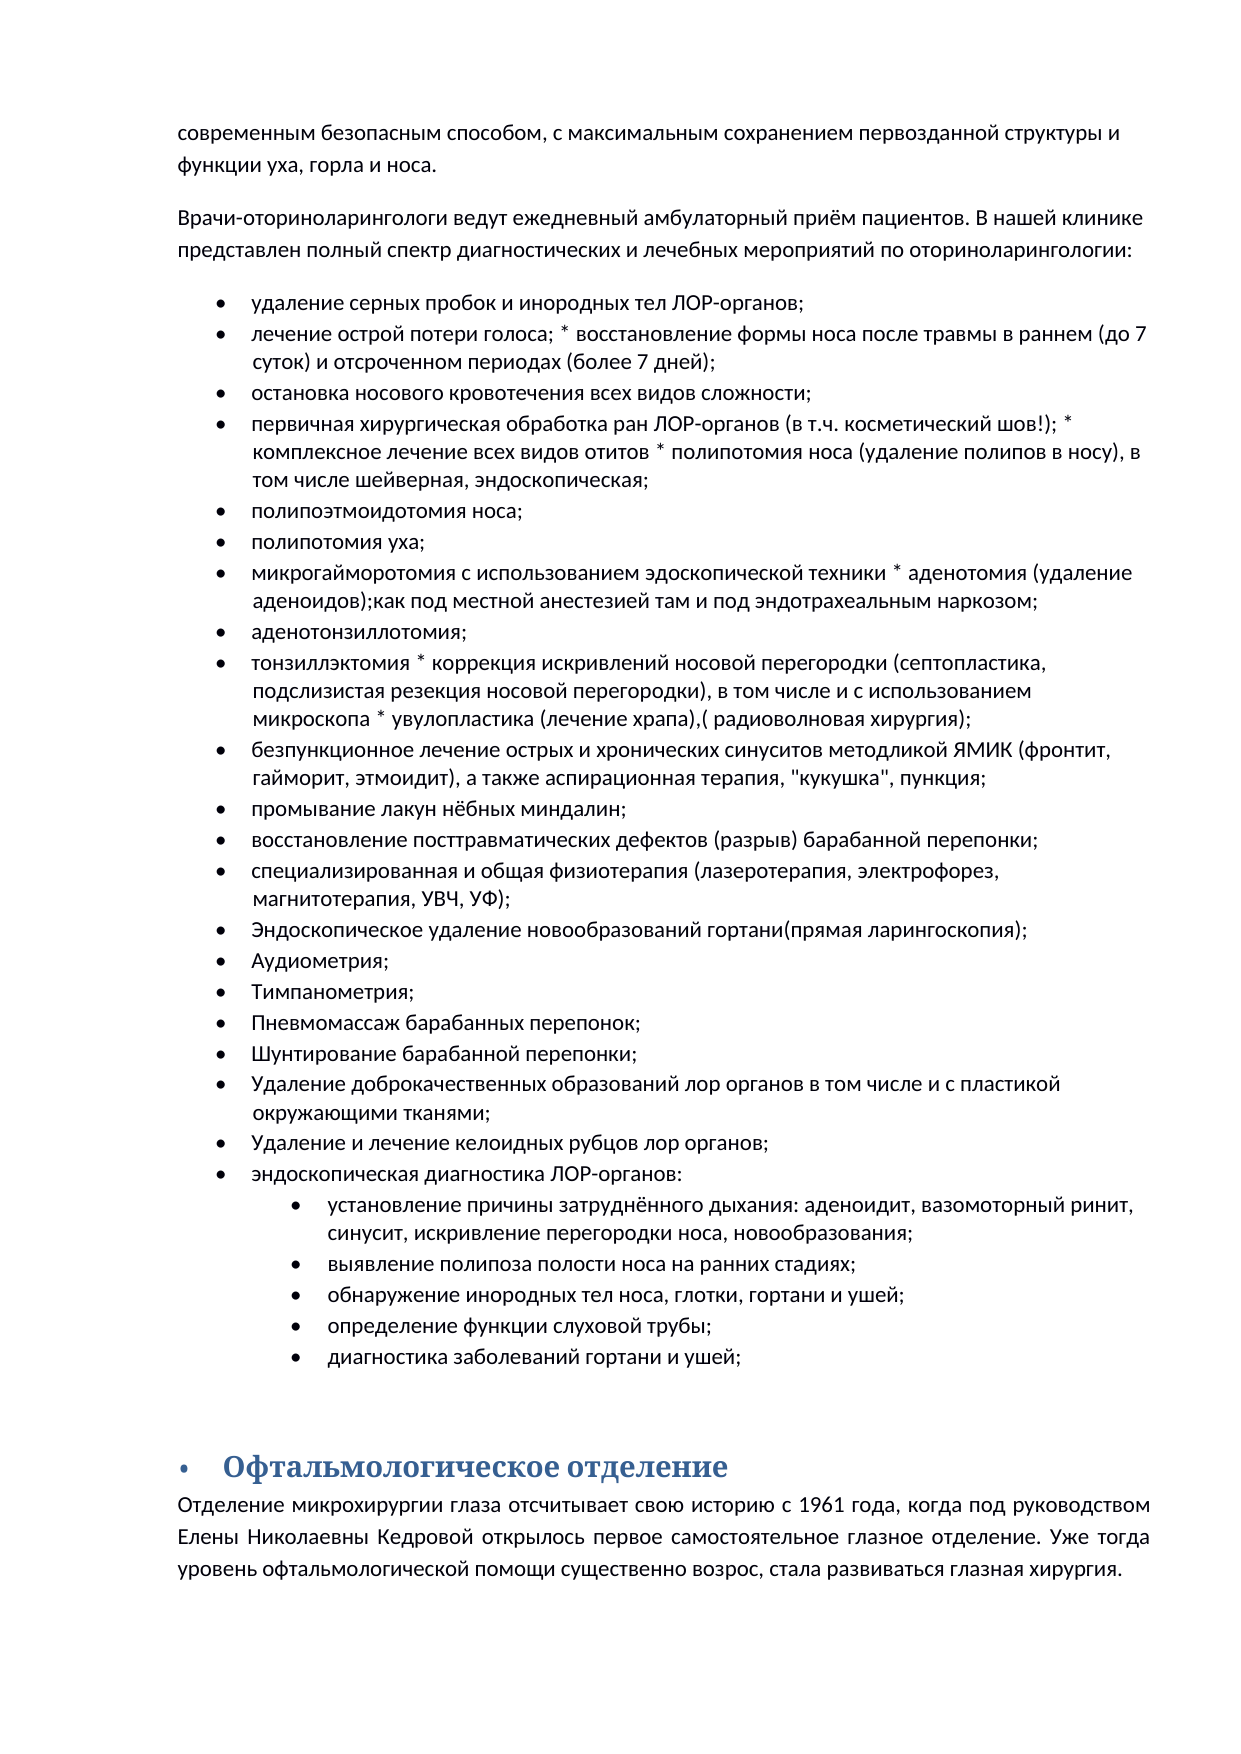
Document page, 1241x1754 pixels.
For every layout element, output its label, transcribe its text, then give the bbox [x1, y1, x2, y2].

list промывание лакун нёбных миндалин; [215, 794, 1152, 822]
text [177, 118, 1152, 178]
list определение функции слуховой трубы; [290, 1311, 1152, 1339]
list первичная хирургическая обработка ран ЛОР-органов (в т.ч. косметический шов!); * комплексное лечение всех видов отитов * полипотомия носа (удаление полипов в носу), в том числе шейверная, эндоскопическая; [215, 409, 1152, 493]
list Аудиометрия; [215, 946, 1152, 974]
text Отделение микрохирургии глаза отсчитывает свою историю с 1961 года, когда под руководством Елены Николаевны Кедровой открылось первое самостоятельное глазное отделение. Уже тогда уровень офтальмологической помощи существенно возрос, стала развиваться глазная хирургия. [177, 1490, 1152, 1582]
text Врачи-оториноларингологи ведут ежедневный амбулаторный приём пациентов. В нашей клинике представлен полный спектр диагностических и лечебных мероприятий по оториноларингологии: [177, 203, 1152, 263]
list Удаление доброкачественных образований лор органов в том числе и с пластикой окружающими тканями; [215, 1069, 1152, 1126]
list микрогайморотомия с использованием эдоскопической техники * аденотомия (удаление аденоидов);как под местной анестезией там и под эндотрахеальным наркозом; [215, 558, 1152, 614]
list Шунтирование барабанной перепонки; [215, 1039, 1152, 1067]
list остановка носового кровотечения всех видов сложности; [215, 378, 1152, 406]
list специализированная и общая физиотерапия (лазеротерапия, электрофорез, магнитотерапия, УВЧ, УФ); [215, 856, 1152, 912]
list Эндоскопическое удаление новообразований гортани(прямая ларингоскопия); [215, 915, 1152, 943]
list восстановление посттравматических дефектов (разрыв) барабанной перепонки; [215, 825, 1152, 853]
list Удаление и лечение келоидных рубцов лор органов; [215, 1128, 1152, 1157]
list полипотомия уха; [215, 527, 1152, 555]
list лечение острой потери голоса; * восстановление формы носа после травмы в раннем (до 7 суток) и отсроченном периодах (более 7 дней); [215, 319, 1152, 376]
list эндоскопическая диагностика ЛОР-органов: [215, 1159, 1152, 1187]
list Пневмомассаж барабанных перепонок; [215, 1008, 1152, 1036]
list диагностика заболеваний гортани и ушей; [290, 1342, 1152, 1370]
list Офтальмологическое отделение [177, 1451, 1152, 1485]
list полипоэтмоидотомия носа; [215, 496, 1152, 524]
list обнаружение инородных тел носа, глотки, гортани и ушей; [290, 1280, 1152, 1308]
list Тимпанометрия; [215, 977, 1152, 1005]
list установление причины затруднённого дыхания: аденоидит, вазомоторный ринит, синусит, искривление перегородки носа, новообразования; [290, 1190, 1152, 1246]
list удаление серных пробок и инородных тел ЛОР-органов; [215, 288, 1152, 317]
list безпункционное лечение острых и хронических синуситов методликой ЯМИК (фронтит, гайморит, этмоидит), а также аспирационная терапия, "кукушка", пункция; [215, 735, 1152, 791]
list аденотонзиллотомия; [215, 617, 1152, 645]
list выявление полипоза полости носа на ранних стадиях; [290, 1249, 1152, 1277]
list тонзиллэктомия * коррекция искривлений носовой перегородки (септопластика, подслизистая резекция носовой перегородки), в том числе и с использованием микроскопа * увулопластика (лечение храпа),( радиоволновая хирургия); [215, 648, 1152, 732]
